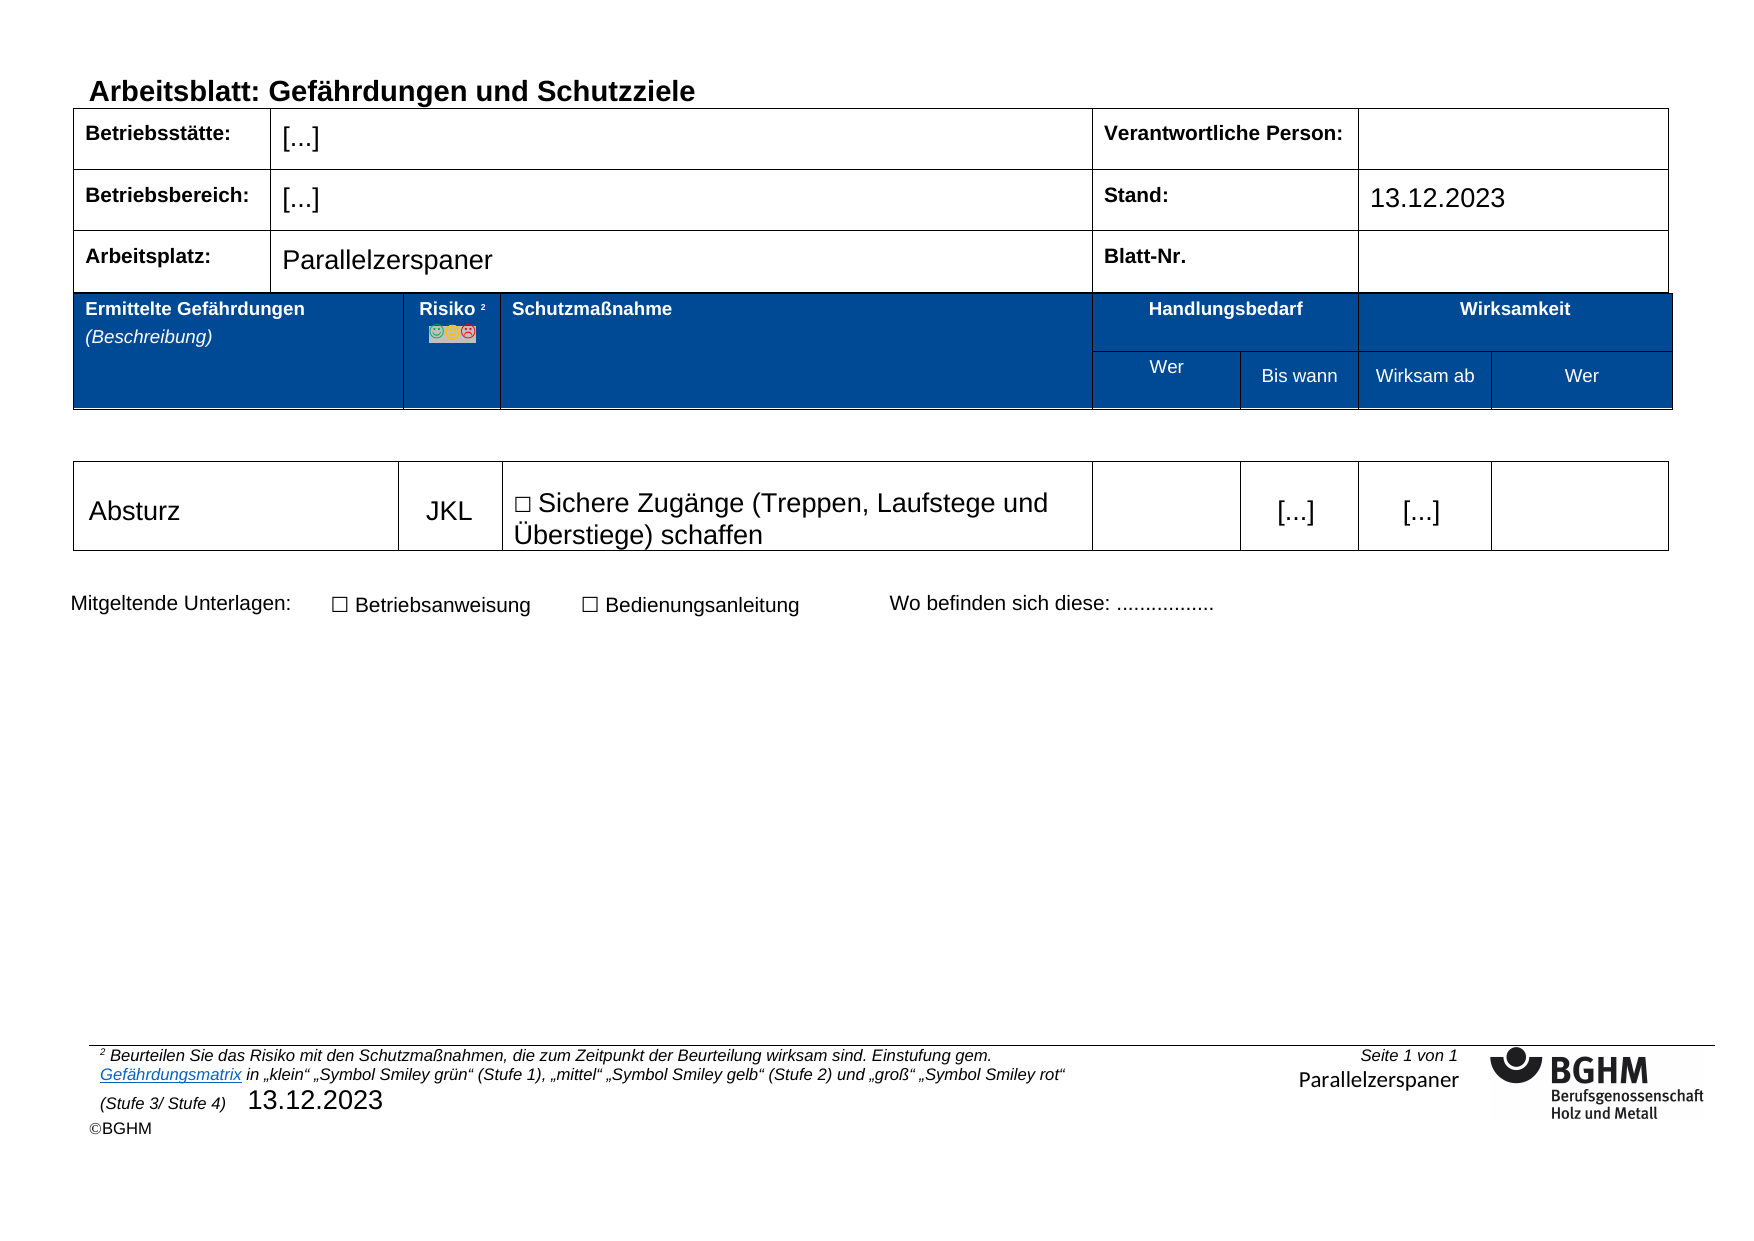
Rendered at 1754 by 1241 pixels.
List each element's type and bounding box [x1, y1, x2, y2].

picture [1490, 1047, 1704, 1119]
